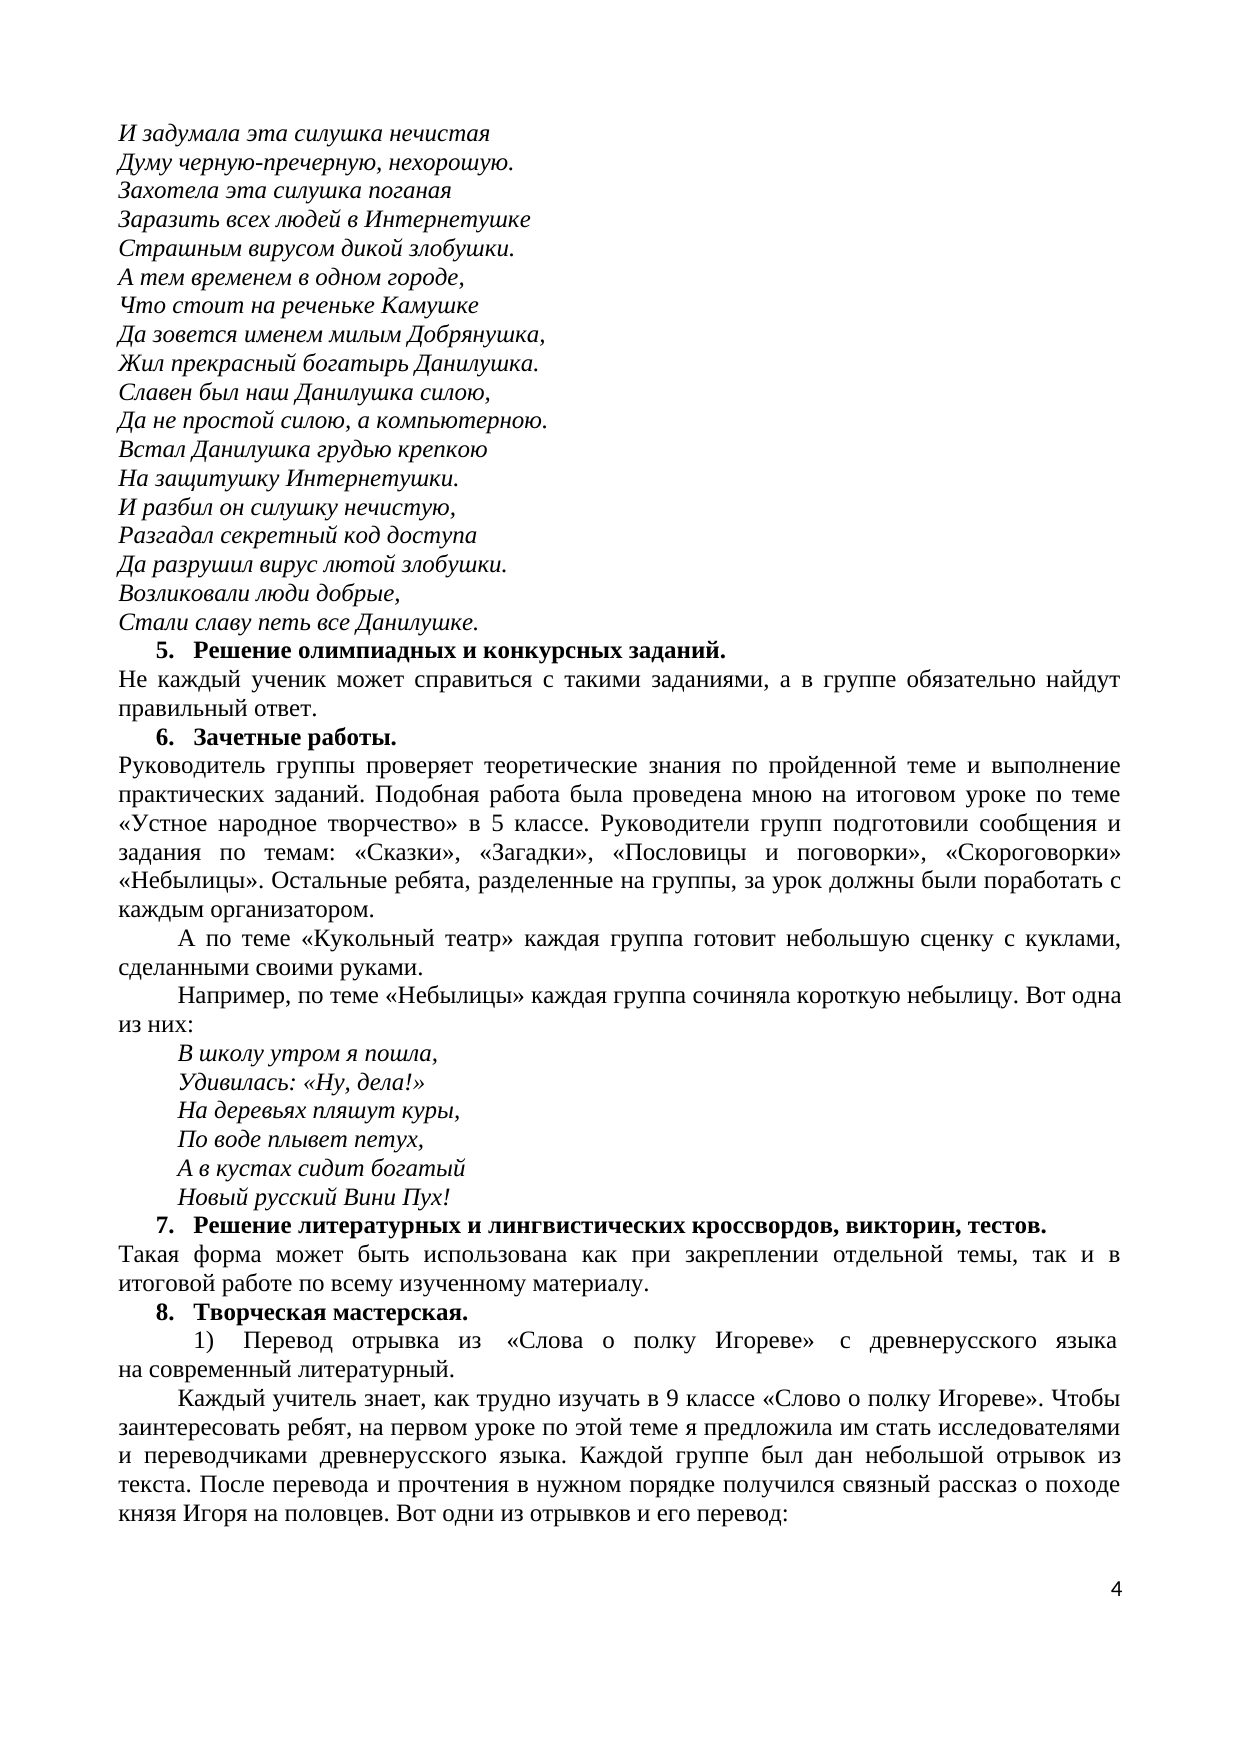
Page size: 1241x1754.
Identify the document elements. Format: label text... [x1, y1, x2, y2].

text Страшным вирусом дикой злобушки. [118, 233, 1122, 262]
text А тем временем в одном городе, [118, 262, 1122, 291]
text Стали славу петь все Данилушке. [118, 607, 1122, 636]
text Возликовали люди добрые, [118, 578, 1122, 607]
text Да не простой силою, а компьютерною. [118, 406, 1122, 434]
text И задумала эта силушка нечистая [118, 118, 1122, 147]
text Да зовется именем милым Добрянушка, [118, 319, 1122, 348]
text Разгадал секретный код доступа [118, 521, 1122, 549]
list Зачетные работы. [156, 722, 1122, 751]
list Творческая мастерская. [156, 1297, 1122, 1326]
text Думу черную-пречерную, нехорошую. [118, 147, 1122, 176]
text Заразить всех людей в Интернетушке [118, 204, 1122, 233]
text Удивилась: «Ну, дела!» [118, 1067, 1122, 1096]
text Каждый учитель знает, как трудно изучать в 9 классе «Слово о полку Игореве». Чтобы заинтересовать ребят, на первом уроке по этой теме я предложила им стать исследователями и переводчиками древнерусского языка. Каждой группе был дан небольшой отрывок из текста. После перевода и прочтения в нужном порядке получился связный рассказ о походе князя Игоря на половцев. Вот одни из отрывков и его перевод: [118, 1383, 1122, 1527]
text Славен был наш Данилушка силою, [118, 377, 1122, 406]
list Перевод отрывка из «Слова о полку Игореве» с древнерусского языка [193, 1326, 1122, 1354]
list Решение олимпиадных и конкурсных заданий. [156, 636, 1122, 664]
text На защитушку Интернетушки. [118, 463, 1122, 492]
text Такая форма может быть использована как при закреплении отдельной темы, так и в итоговой работе по всему изученному материалу. [118, 1239, 1122, 1297]
text Что стоит на реченьке Камушке [118, 291, 1122, 319]
text Да разрушил вирус лютой злобушки. [118, 549, 1122, 578]
text Захотела эта силушка поганая [118, 176, 1122, 204]
list Решение литературных и лингвистических кроссвордов, викторин, тестов. [156, 1211, 1122, 1239]
text А в кустах сидит богатый [118, 1153, 1122, 1182]
text И разбил он силушку нечистую, [118, 492, 1122, 521]
text Жил прекрасный богатырь Данилушка. [118, 348, 1122, 377]
text На деревьях пляшут куры, [118, 1096, 1122, 1124]
text В школу утром я пошла, [118, 1038, 1122, 1067]
text Например, по теме «Небылицы» каждая группа сочиняла короткую небылицу. Вот одна из них: [118, 981, 1122, 1038]
text Не каждый ученик может справиться с такими заданиями, а в группе обязательно найдут правильный ответ. [118, 664, 1122, 722]
text По воде плывет петух, [118, 1124, 1122, 1153]
text А по теме «Кукольный театр» каждая группа готовит небольшую сценку с куклами, сделанными своими руками. [118, 923, 1122, 981]
text Новый русский Вини Пух! [118, 1182, 1122, 1211]
text Встал Данилушка грудью крепкою [118, 434, 1122, 463]
text Руководитель группы проверяет теоретические знания по пройденной теме и выполнение практических заданий. Подобная работа была проведена мною на итоговом уроке по теме «Устное народное творчество» в 5 классе. Руководители групп подготовили сообщения и задания по темам: «Сказки», «Загадки», «Пословицы и поговорки», «Скороговорки» «Небылицы». Остальные ребята, разделенные на группы, за урок должны были поработать с каждым организатором. [118, 751, 1122, 923]
text на современный литературный. [118, 1354, 1122, 1383]
